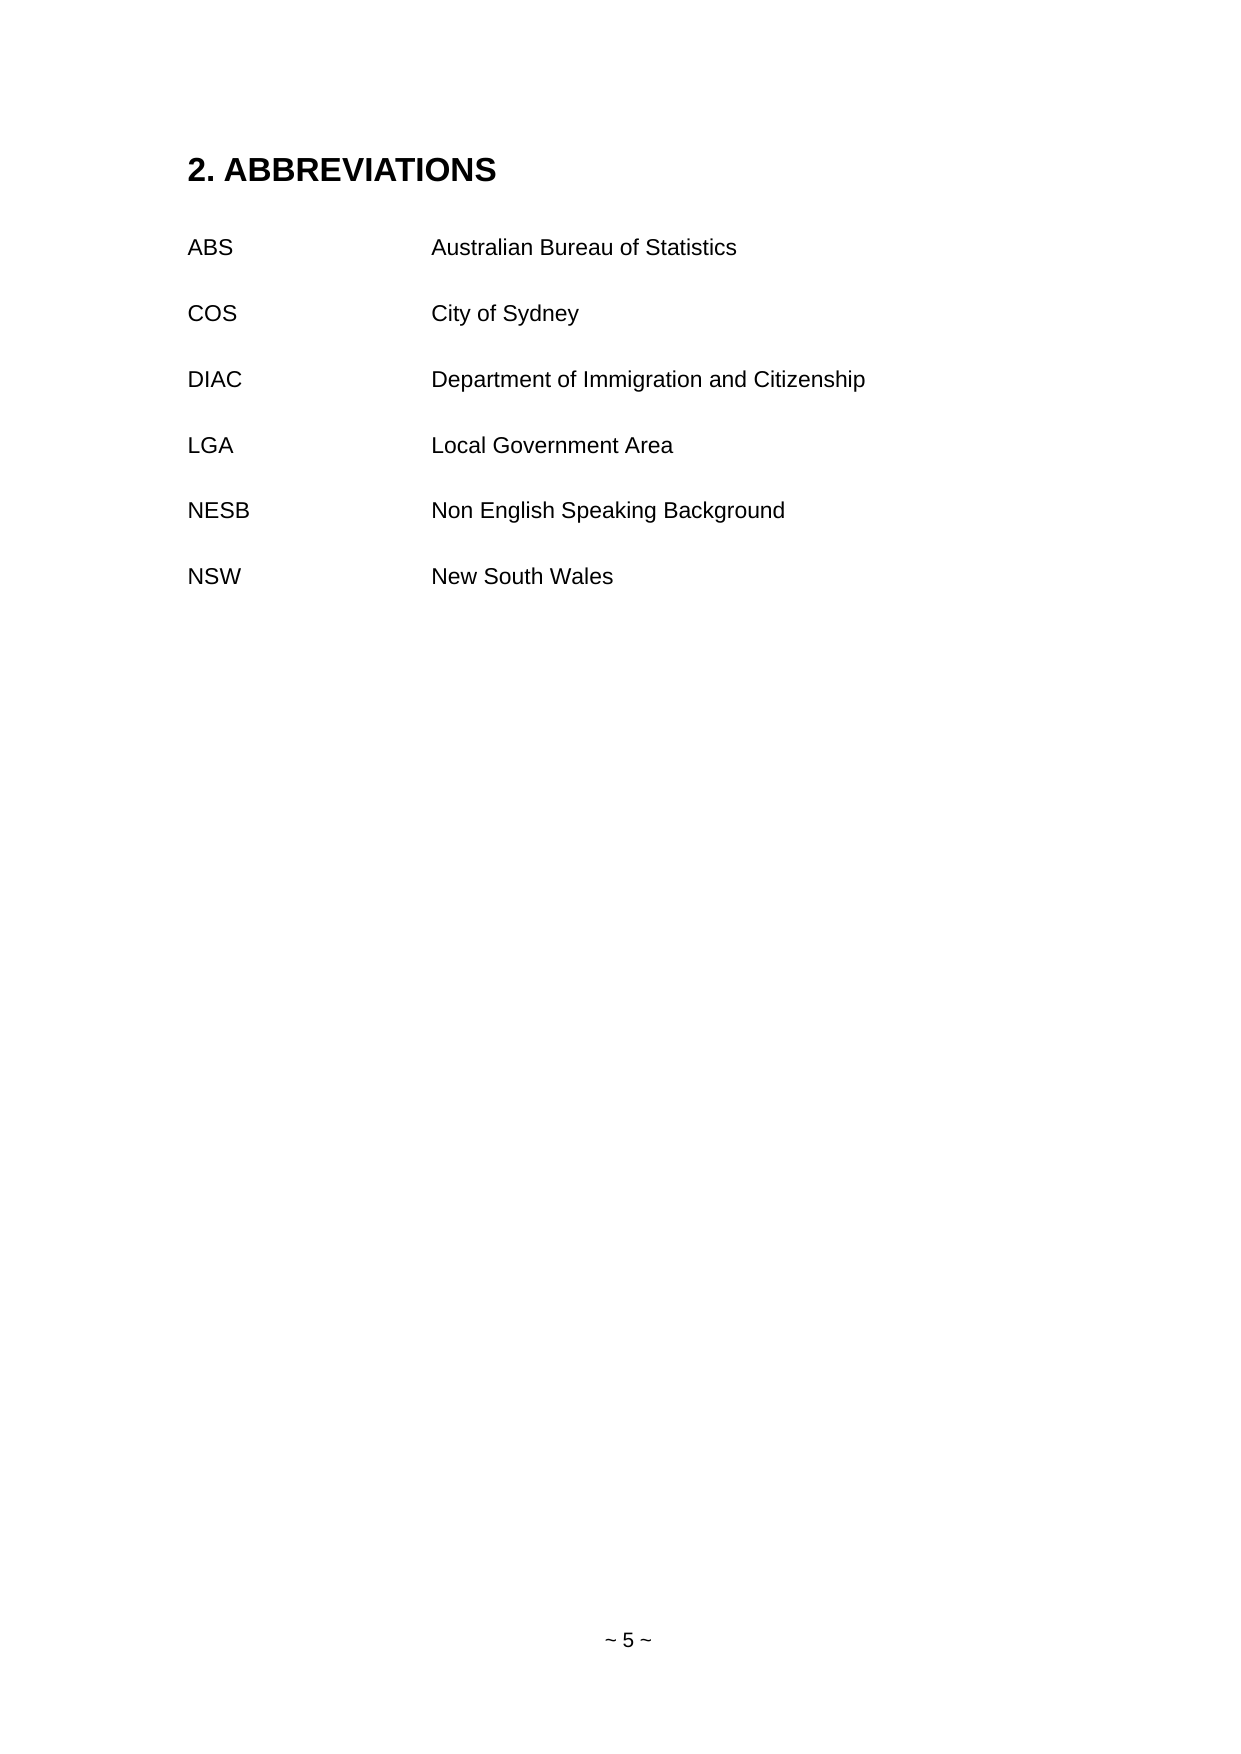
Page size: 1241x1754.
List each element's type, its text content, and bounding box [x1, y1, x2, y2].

text NSW New South Wales [187, 563, 1069, 590]
text DIAC Department of Immigration and Citizenship [187, 366, 1069, 392]
text COS City of Sydney [187, 300, 1069, 326]
text LGA Local Government Area [187, 432, 1069, 458]
text ABS Australian Bureau of Statistics [187, 234, 1069, 261]
text NESB Non English Speaking Background [187, 497, 1069, 524]
subtitle 2. ABBREVIATIONS [187, 150, 1069, 188]
